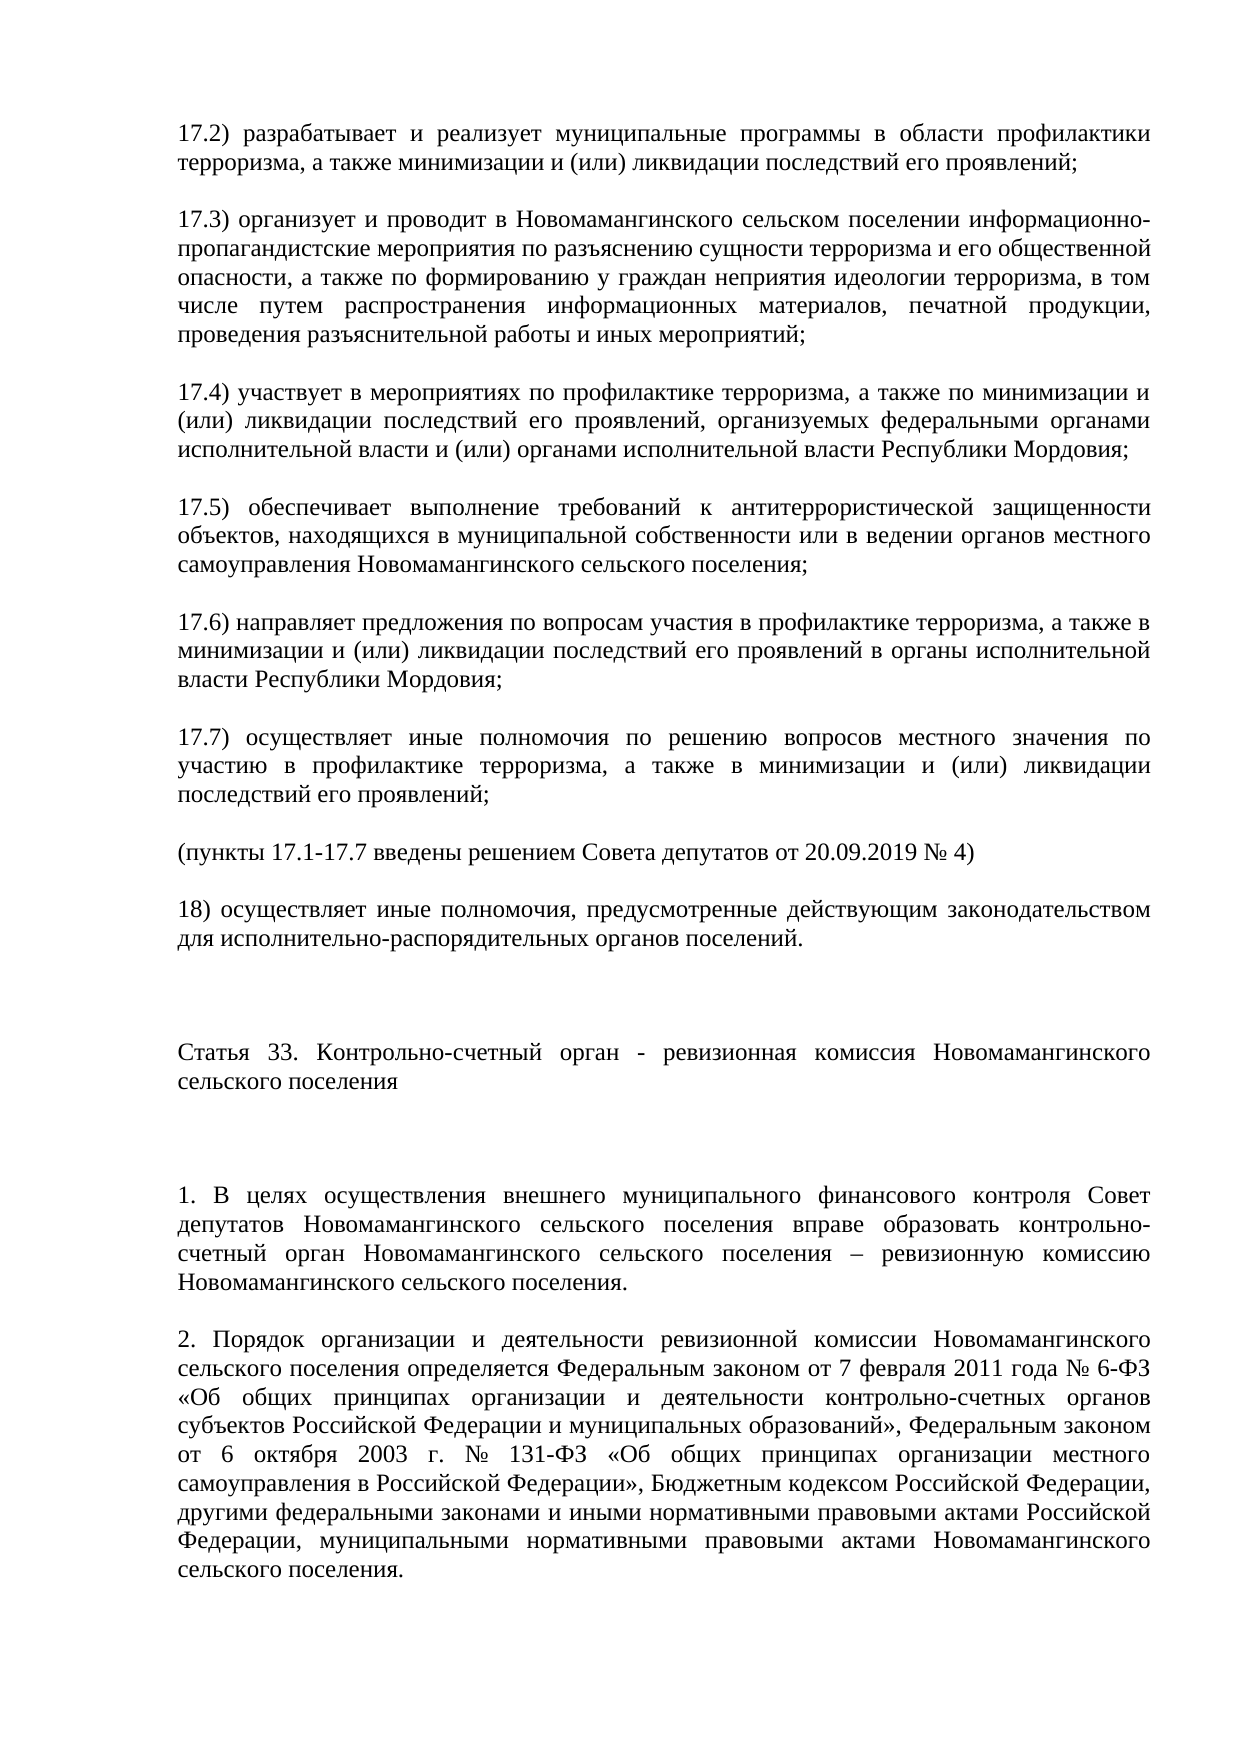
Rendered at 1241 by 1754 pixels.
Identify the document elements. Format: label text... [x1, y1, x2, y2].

text 17.3) организует и проводит в Новомамангинского сельском поселении информационно-пропагандистские мероприятия по разъяснению сущности терроризма и его общественной опасности, а также по формированию у граждан неприятия идеологии терроризма, в том числе путем распространения информационных материалов, печатной продукции, проведения разъяснительной работы и иных мероприятий; [177, 204, 1152, 348]
text 18) осуществляет иные полномочия, предусмотренные действующим законодательством для исполнительно-распорядительных органов поселений. [177, 894, 1152, 952]
text 17.2) разрабатывает и реализует муниципальные программы в области профилактики терроризма, а также минимизации и (или) ликвидации последствий его проявлений; [177, 118, 1152, 176]
text 17.5) обеспечивает выполнение требований к антитеррористической защищенности объектов, находящихся в муниципальной собственности или в ведении органов местного самоуправления Новомамангинского сельского поселения; [177, 492, 1152, 578]
text 17.6) направляет предложения по вопросам участия в профилактике терроризма, а также в минимизации и (или) ликвидации последствий его проявлений в органы исполнительной власти Республики Мордовия; [177, 607, 1152, 693]
text (пункты 17.1-17.7 введены решением Совета депутатов от 20.09.2019 № 4) [177, 837, 1152, 866]
text Статья 33. Контрольно-счетный орган - ревизионная комиссия Новомамангинского сельского поселения [177, 1037, 1152, 1095]
text 17.7) осуществляет иные полномочия по решению вопросов местного значения по участию в профилактике терроризма, а также в минимизации и (или) ликвидации последствий его проявлений; [177, 722, 1152, 808]
text 1. В целях осуществления внешнего муниципального финансового контроля Совет депутатов Новомамангинского сельского поселения вправе образовать контрольно-счетный орган Новомамангинского сельского поселения – ревизионную комиссию Новомамангинского сельского поселения. [177, 1180, 1152, 1295]
text 17.4) участвует в мероприятиях по профилактике терроризма, а также по минимизации и (или) ликвидации последствий его проявлений, организуемых федеральными органами исполнительной власти и (или) органами исполнительной власти Республики Мордовия; [177, 377, 1152, 463]
text 2. Порядок организации и деятельности ревизионной комиссии Новомамангинского сельского поселения определяется Федеральным законом от 7 февраля 2011 года № 6-ФЗ «Об общих принципах организации и деятельности контрольно-счетных органов субъектов Российской Федерации и муниципальных образований», Федеральным законом от 6 октября 2003 г. № 131-ФЗ «Об общих принципах организации местного самоуправления в Российской Федерации», Бюджетным кодексом Российской Федерации, другими федеральными законами и иными нормативными правовыми актами Российской Федерации, муниципальными нормативными правовыми актами Новомамангинского сельского поселения. [177, 1324, 1152, 1583]
